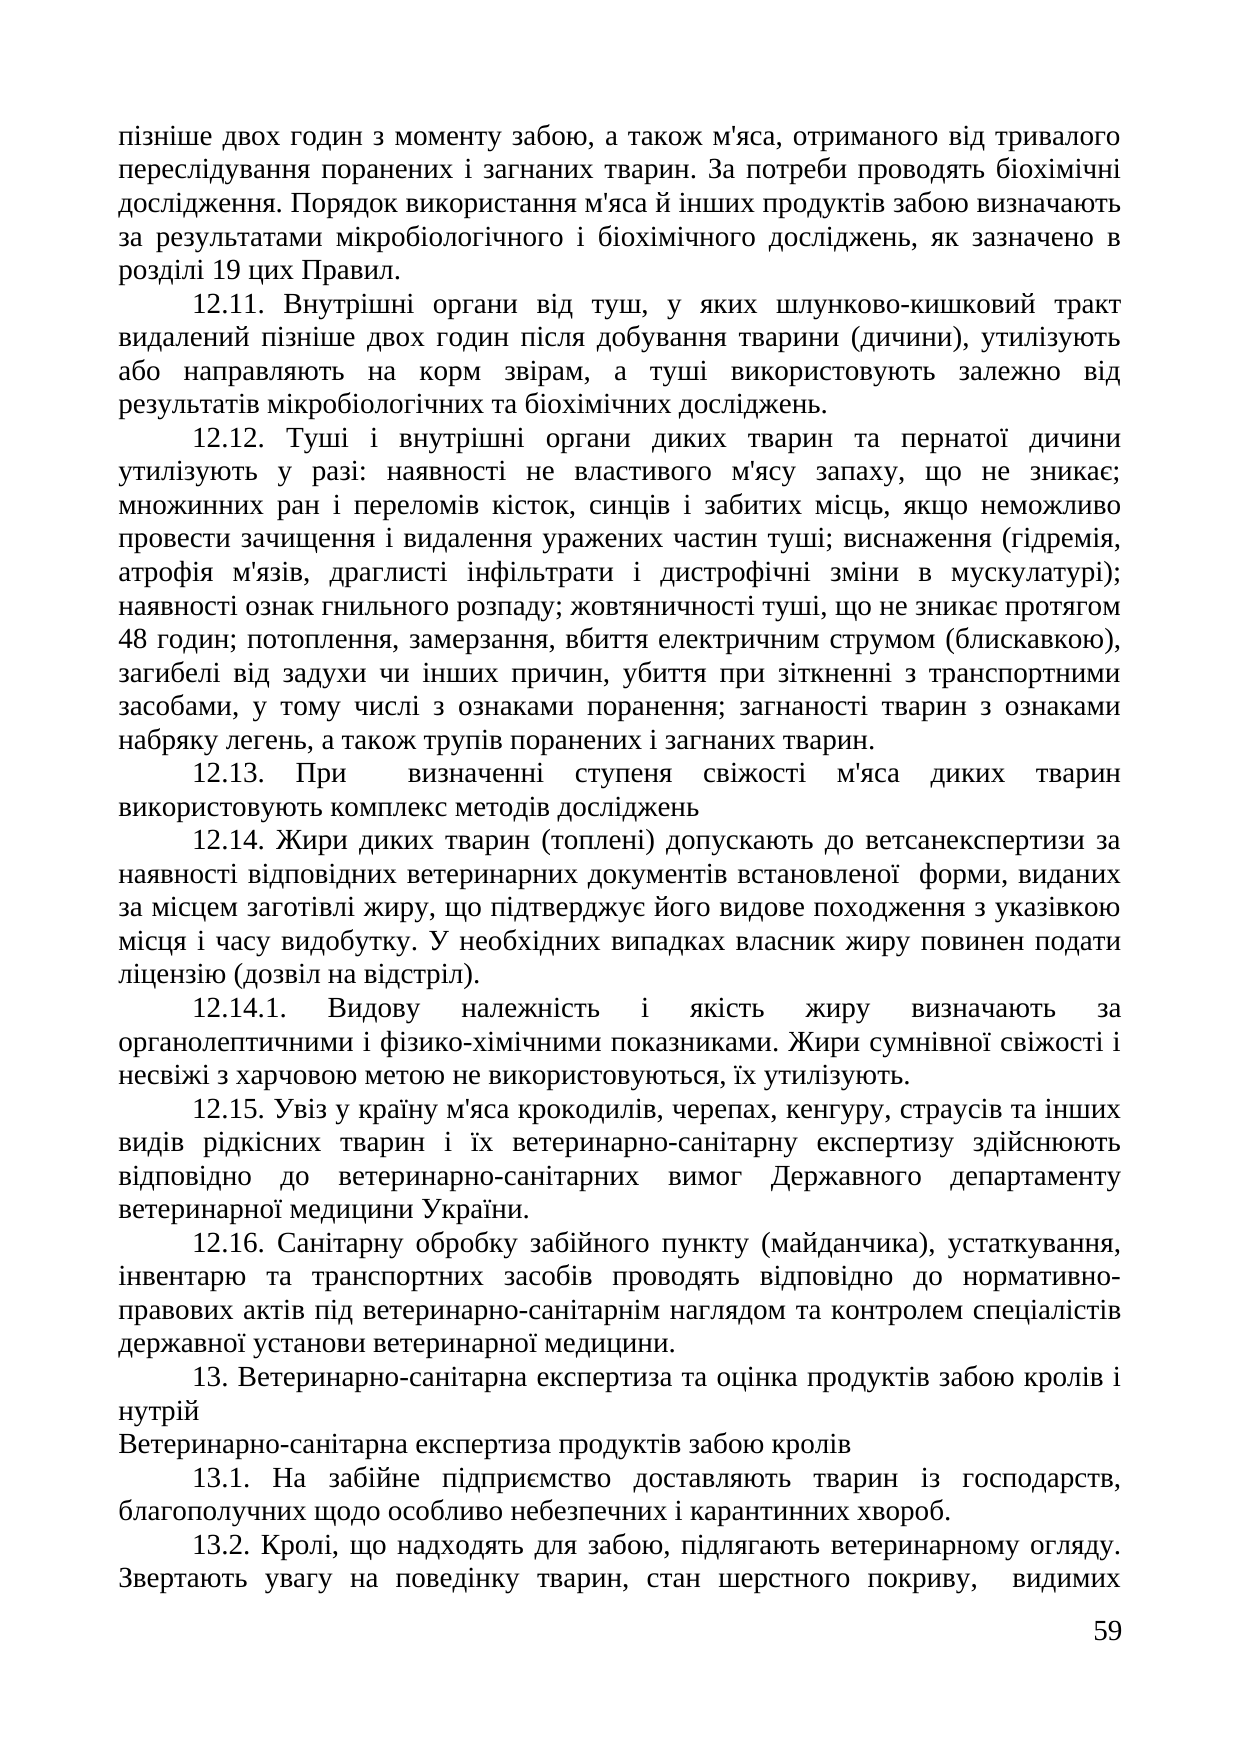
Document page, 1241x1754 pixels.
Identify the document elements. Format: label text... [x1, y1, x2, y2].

text 13. Ветеринарно-санітарна експертиза та оцінка продуктів забою кролів і нутрій [118, 1359, 1122, 1426]
text 12.15. Увіз у країну м'яса крокодилів, черепах, кенгуру, страусів та інших видів рідкісних тварин і їх ветеринарно-санітарну експертизу здійснюють відповідно до ветеринарно-санітарних вимог Державного департаменту ветеринарної медицини України. [118, 1091, 1122, 1225]
text 13.1. На забійне підприємство доставляють тварин із господарств, благополучних щодо особливо небезпечних і карантинних хвороб. [118, 1460, 1122, 1527]
text 12.14.1. Видову належність і якість жиру визначають за органолептичними і фізико-хімічними показниками. Жири сумнівної свіжості і несвіжі з харчовою метою не використовуються, їх утилізують. [118, 990, 1122, 1091]
text Ветеринарно-санітарна експертиза продуктів забою кролів [118, 1426, 1122, 1460]
text 12.12. Туші і внутрішні органи диких тварин та пернатої дичини утилізують у разі: наявності не властивого м'ясу запаху, що не зникає; множинних ран і переломів кісток, синців і забитих місць, якщо неможливо провести зачищення і видалення уражених частин туші; виснаження (гідремія, атрофія м'язів, драглисті інфільтрати і дистрофічні зміни в мускулатурі); наявності ознак гнильного розпаду; жовтяничності туші, що не зникає протягом 48 годин; потоплення, замерзання, вбиття електричним струмом (блискавкою), загибелі від задухи чи інших причин, убиття при зіткненні з транспортними засобами, у тому числі з ознаками поранення; загнаності тварин з ознаками набряку легень, а також трупів поранених і загнаних тварин. [118, 420, 1122, 755]
text 12.11. Внутрішні органи від туш, у яких шлунково-кишковий тракт видалений пізніше двох годин після добування тварини (дичини), утилізують або направляють на корм звірам, а туші використовують залежно від результатів мікробіологічних та біохімічних досліджень. [118, 286, 1122, 420]
text 12.16. Санітарну обробку забійного пункту (майданчика), устаткування, інвентарю та транспортних засобів проводять відповідно до нормативно-правових актів під ветеринарно-санітарнім наглядом та контролем спеціалістів державної установи ветеринарної медицини. [118, 1225, 1122, 1359]
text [118, 118, 1122, 286]
text 12.13. При визначенні ступеня свіжості м'яса диких тварин використовують комплекс методів досліджень [118, 755, 1122, 822]
text 12.14. Жири диких тварин (топлені) допускають до ветсанекспертизи за наявності відповідних ветеринарних документів встановленої форми, виданих за місцем заготівлі жиру, що підтверджує його видове походження з указівкою місця і часу видобутку. У необхідних випадках власник жиру повинен подати ліцензію (дозвіл на відстріл). [118, 822, 1122, 990]
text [118, 1527, 1122, 1594]
